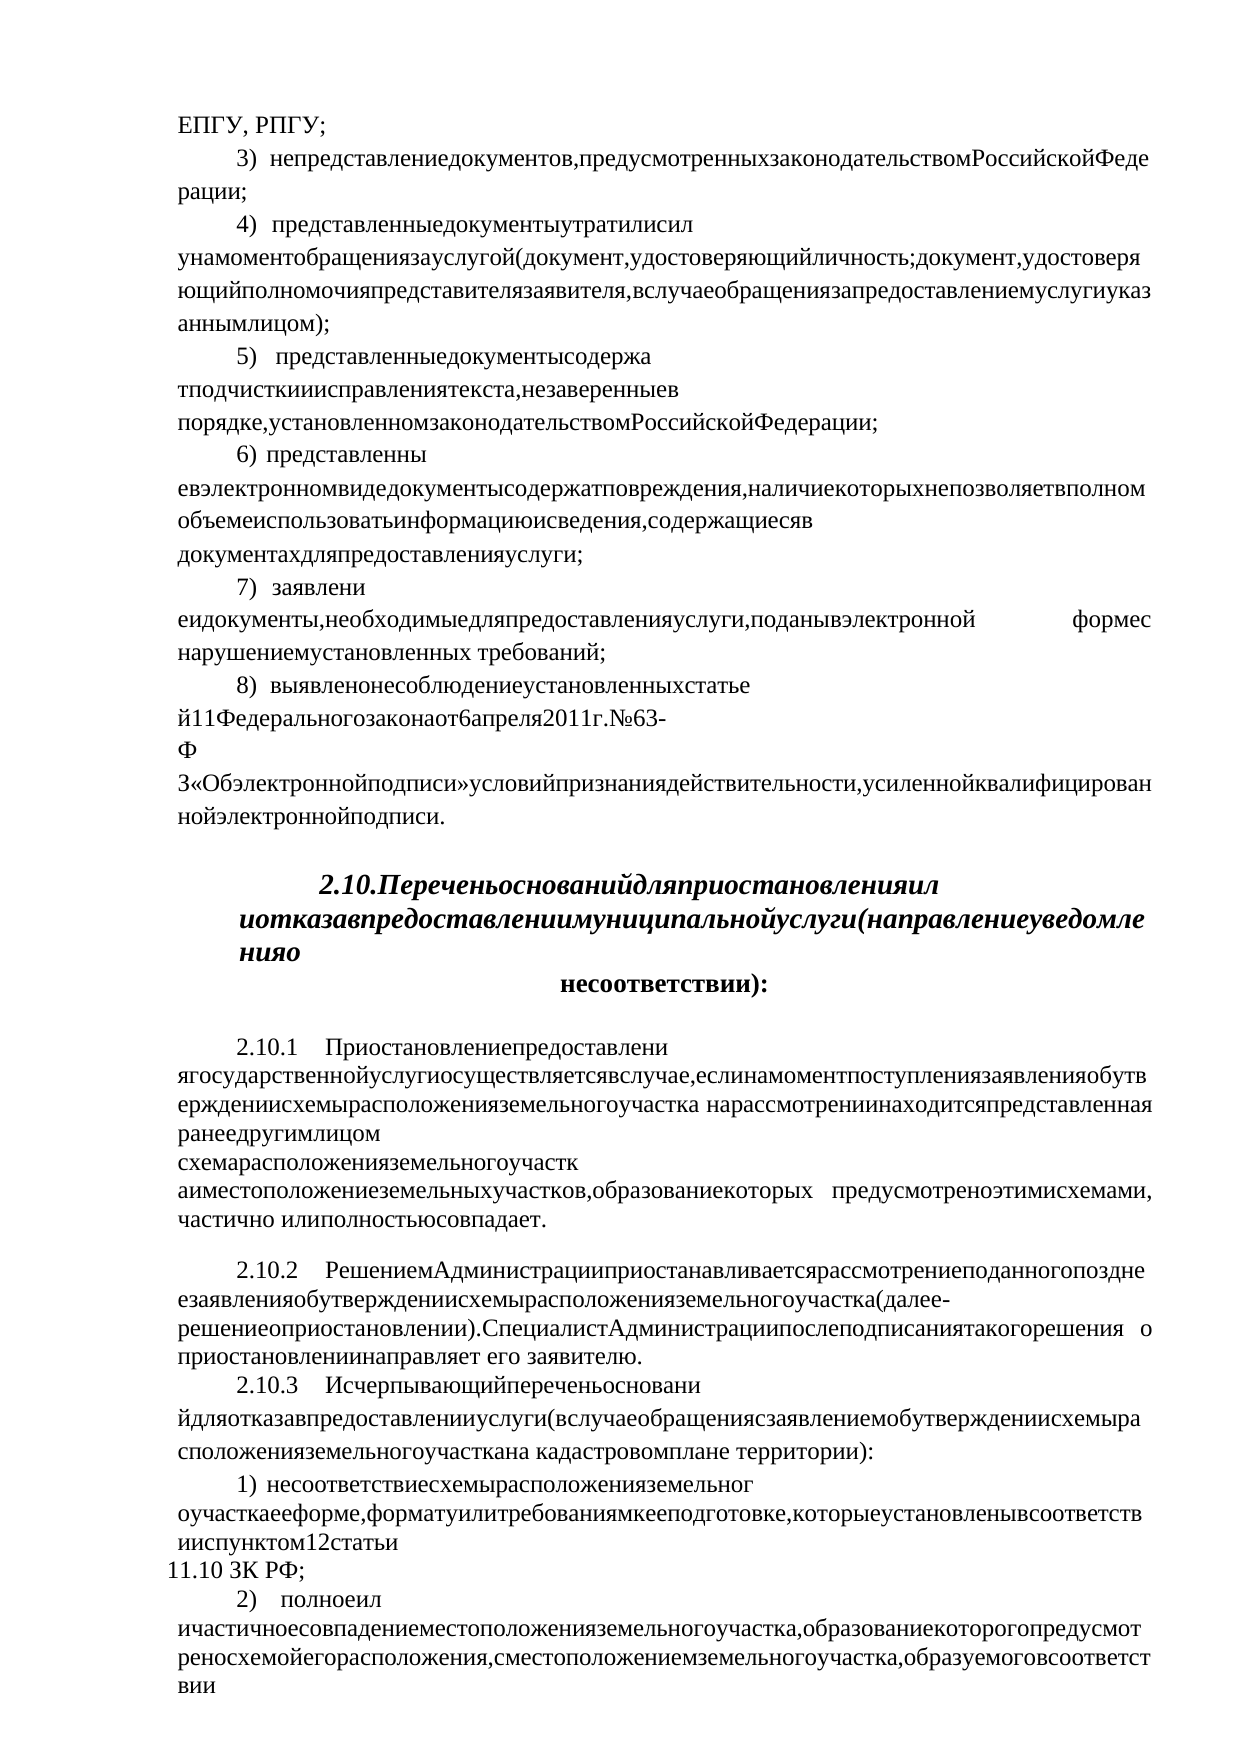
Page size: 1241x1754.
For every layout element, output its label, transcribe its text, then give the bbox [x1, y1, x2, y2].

list непредставлениедокументов,предусмотренныхзаконодательствомРоссийскойФедерации; [177, 143, 1151, 205]
list заявлениеидокументы,необходимыедляпредоставленияуслуги,поданывэлектронной формес нарушениемустановленных требований; [177, 572, 1151, 666]
subtitle 2.10.Переченьоснованийдляприостановленияилиотказавпредоставлениимуниципальнойуслуги(направлениеуведомленияо [239, 867, 1151, 968]
list представленныевэлектронномвидедокументысодержатповреждения,наличиекоторыхнепозволяетвполномобъемеиспользоватьинформациюисведения,содержащиесяв документахдляпредоставленияуслуги; [177, 439, 1152, 567]
list Приостановлениепредоставлениягосударственнойуслугиосуществляетсявслучае,еслинамоментпоступлениязаявленияобутверждениисхемырасположенияземельногоучастка нарассмотрениинаходитсяпредставленная ранеедругимлицом схемарасположенияземельногоучасткаиместоположениеземельныхучастков,образованиекоторых предусмотреноэтимисхемами, частично илиполностьюсовпадает. [177, 1032, 1152, 1233]
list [177, 1584, 1151, 1699]
list представленныедокументысодержатподчисткииисправлениятекста,незаверенныев порядке,установленномзаконодательствомРоссийскойФедерации; [177, 341, 1152, 436]
text несоответствии): [558, 968, 771, 999]
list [177, 110, 1152, 139]
list Исчерпывающийпереченьоснованийдляотказавпредоставленииуслуги(вслучаеобращениясзаявлениемобутверждениисхемырасположенияземельногоучасткана кадастровомплане территории): [177, 1370, 1151, 1465]
list РешениемАдминистрацииприостанавливаетсярассмотрениеподанногопозднеезаявленияобутверждениисхемырасположенияземельногоучастка(далее-решениеоприостановлении).СпециалистАдминистрациипослеподписаниятакогорешения о приостановлениинаправляет его заявителю. [177, 1256, 1152, 1370]
list представленныедокументыутратилисилунамоментобращениязауслугой(документ,удостоверяющийличность;документ,удостоверяющийполномочияпредставителязаявителя,вслучаеобращениязапредоставлениемуслугиуказаннымлицом); [177, 209, 1152, 337]
list выявленонесоблюдениеустановленныхстатьей11Федеральногозаконаот6апреля2011г.№63-ФЗ«Обэлектроннойподписи»условийпризнаниядействительности,усиленнойквалифицированнойэлектроннойподписи. [177, 670, 1152, 830]
list несоответствиесхемырасположенияземельногоучасткаееформе,форматуилитребованиямкееподготовке,которыеустановленывсоответствииспунктом12статьи [177, 1469, 1152, 1556]
text 11.10 ЗК РФ; [167, 1556, 1163, 1584]
